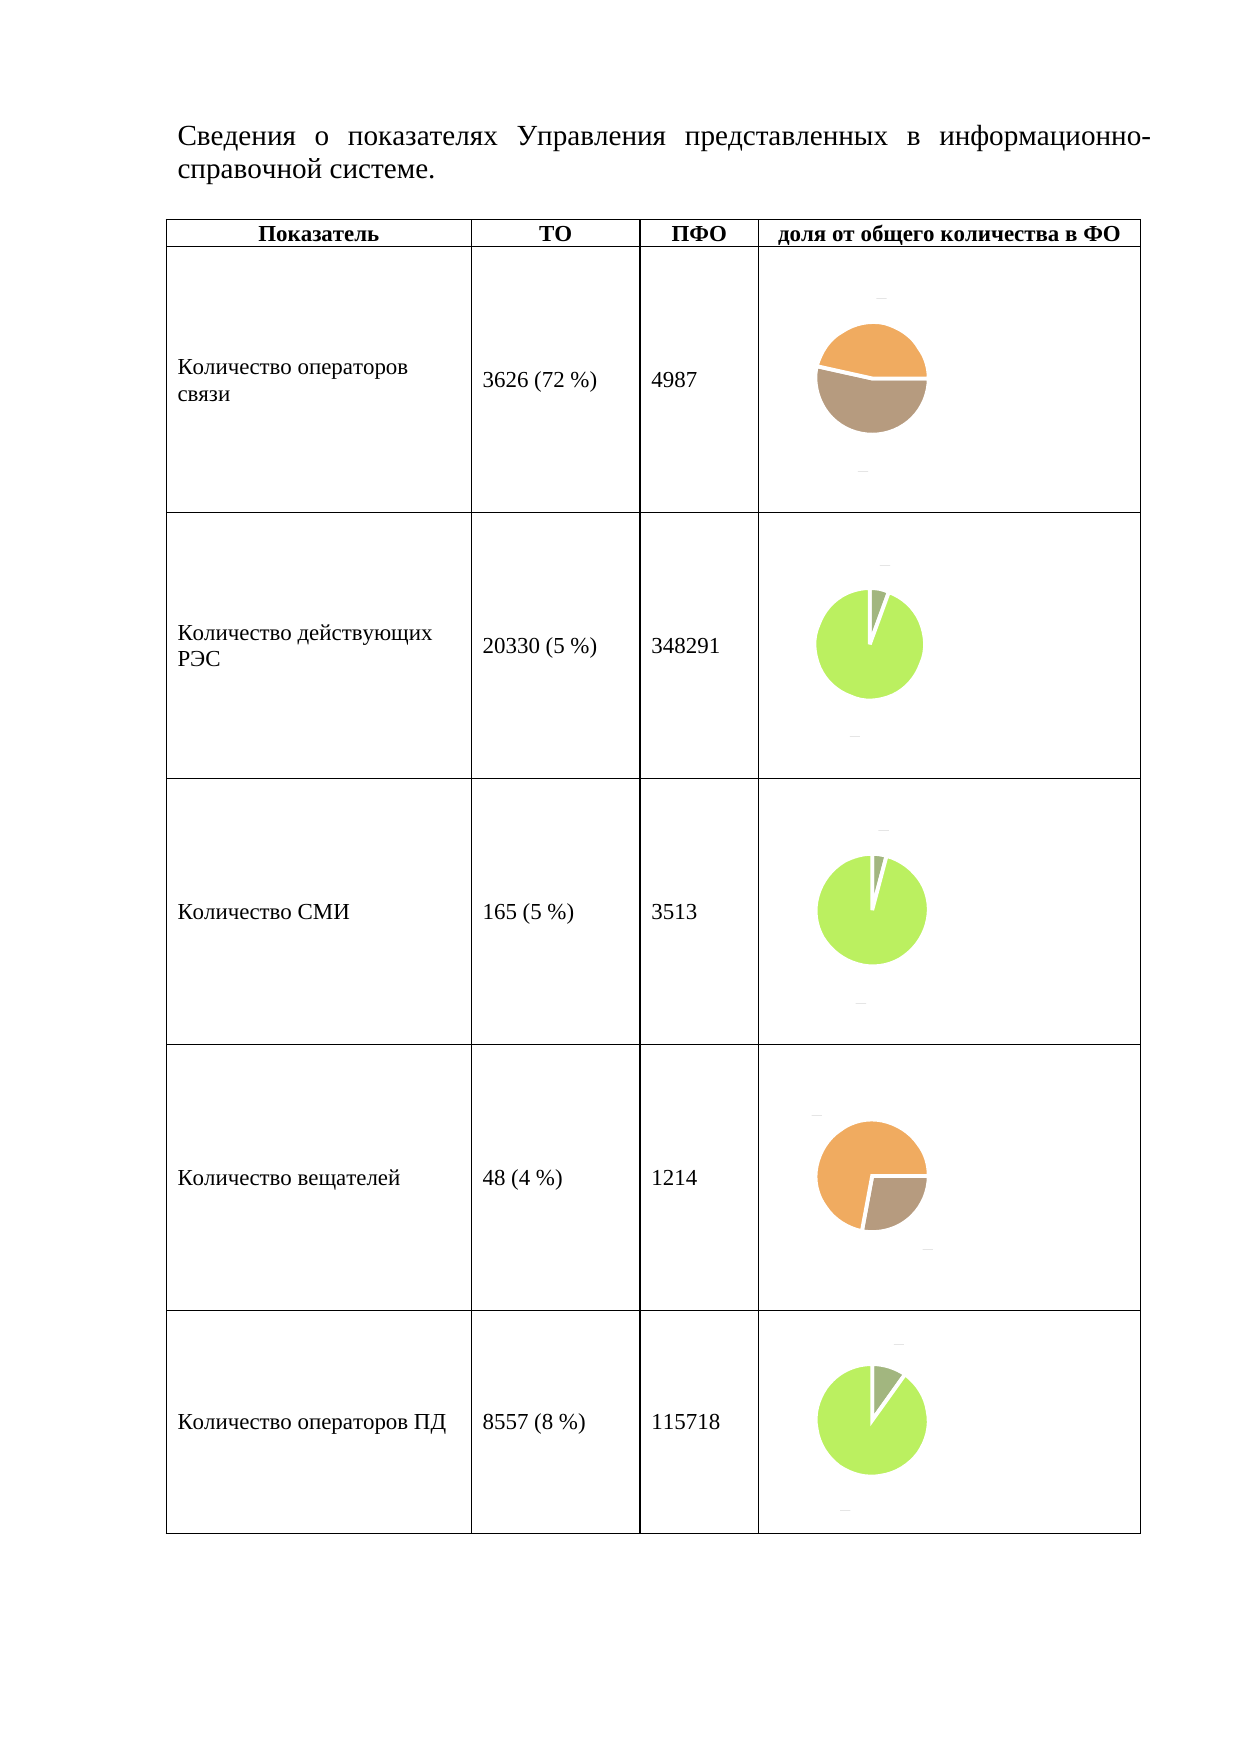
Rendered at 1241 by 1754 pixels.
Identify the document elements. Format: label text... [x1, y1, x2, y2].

table_cell 20330 (5 %) [472, 513, 639, 778]
table_cell [759, 513, 1140, 778]
table_cell 4987 [641, 247, 758, 512]
table_cell 48 (4 %) [472, 1045, 639, 1309]
table_cell Количество операторов ПД [167, 1311, 471, 1532]
table_cell [759, 1311, 1140, 1532]
table_cell Количество вещателей [167, 1045, 471, 1309]
table_cell 165 (5 %) [472, 779, 639, 1044]
table_cell 1214 [641, 1045, 758, 1309]
table_header ТО [472, 220, 639, 246]
text Сведения о показателях Управления представленных в информационно- справочной системе. [177, 118, 1152, 185]
table_cell 3626 (72 %) [472, 247, 639, 512]
table_cell Количество СМИ [167, 779, 471, 1044]
table_cell 3513 [641, 779, 758, 1044]
table_cell 115718 [641, 1311, 758, 1532]
table_header доля от общего количества в ФО [759, 220, 1140, 246]
table_cell 8557 (8 %) [472, 1311, 639, 1532]
table_cell [759, 779, 1140, 1044]
table_header ПФО [641, 220, 758, 246]
table_cell Количество действующих РЭС [167, 513, 471, 778]
table_cell [759, 1045, 1140, 1309]
table_header Показатель [167, 220, 471, 246]
table_cell [759, 247, 1140, 512]
table_cell Количество операторов связи [167, 247, 471, 512]
table_cell 348291 [641, 513, 758, 778]
